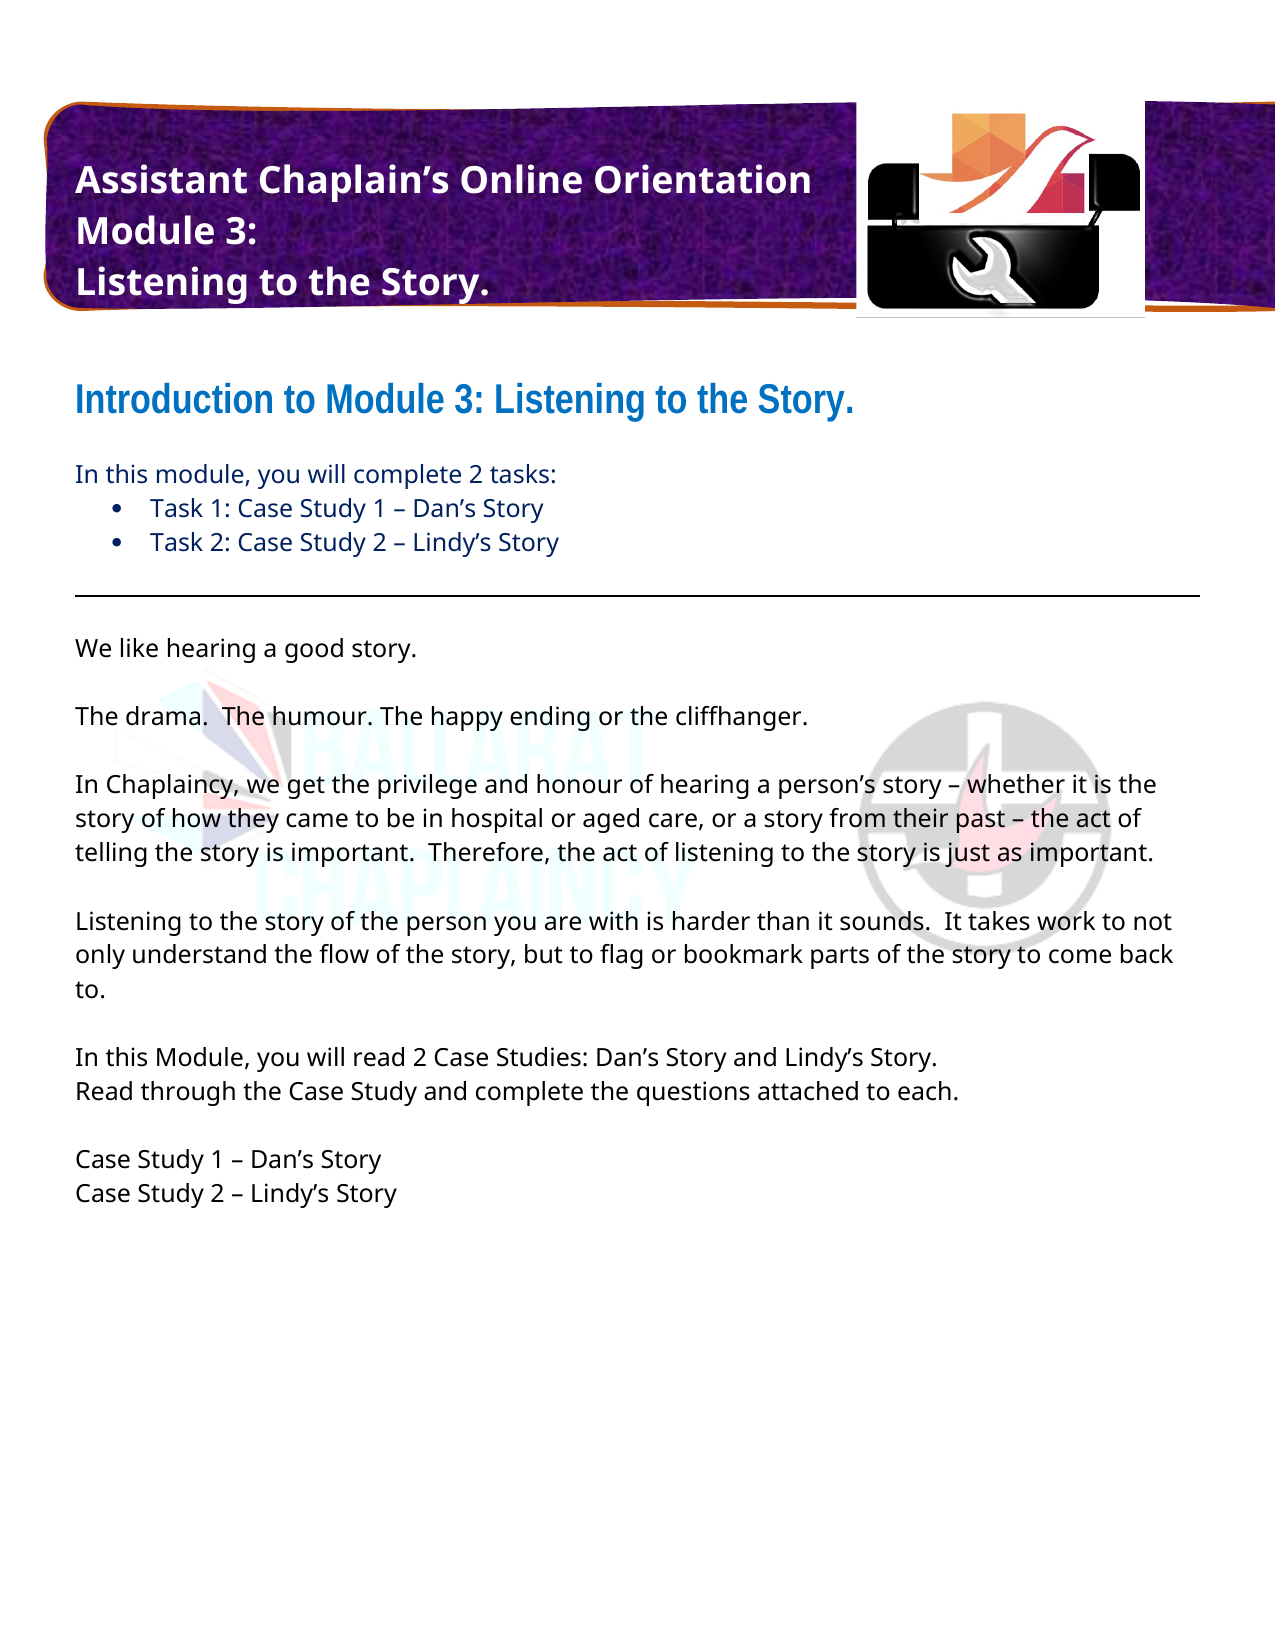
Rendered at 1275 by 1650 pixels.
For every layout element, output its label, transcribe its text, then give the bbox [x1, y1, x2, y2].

list Task 2: Case Study 2 – Lindy’s Story [112, 525, 1200, 559]
text In Chaplaincy, we get the privilege and honour of hearing a person’s story – whether it is the story of how they came to be in hospital or aged care, or a story from their past – the act of telling the story is important. Therefore, the act of listening to the story is just as important. [75, 767, 1200, 869]
picture [856, 307, 1145, 318]
list Task 1: Case Study 1 – Dan’s Story [112, 491, 1200, 525]
text Module 3: [75, 204, 1200, 256]
text In this module, you will complete 2 tasks: [75, 457, 1200, 491]
text Case Study 2 – Lindy’s Story [75, 1176, 1200, 1210]
text Listening to the story of the person you are with is harder than it sounds. It takes work to not only understand the flow of the story, but to flag or bookmark parts of the story to come back to. [75, 903, 1200, 1005]
text The drama. The humour. The happy ending or the cliffhanger. [75, 699, 1200, 733]
text We like hearing a good story. [75, 631, 1200, 665]
text Assistant Chaplain’s Online Orientation [75, 153, 1200, 204]
text Listening to the Story. [75, 256, 1200, 307]
text Case Study 1 – Dan’s Story [75, 1142, 1200, 1176]
text In this Module, you will read 2 Case Studies: Dan’s Story and Lindy’s Story. [75, 1039, 1200, 1073]
text Introduction to Module 3: Listening to the Story. [75, 375, 1200, 423]
picture [45, 96, 1275, 309]
text Read through the Case Study and complete the questions attached to each. [75, 1073, 1200, 1107]
